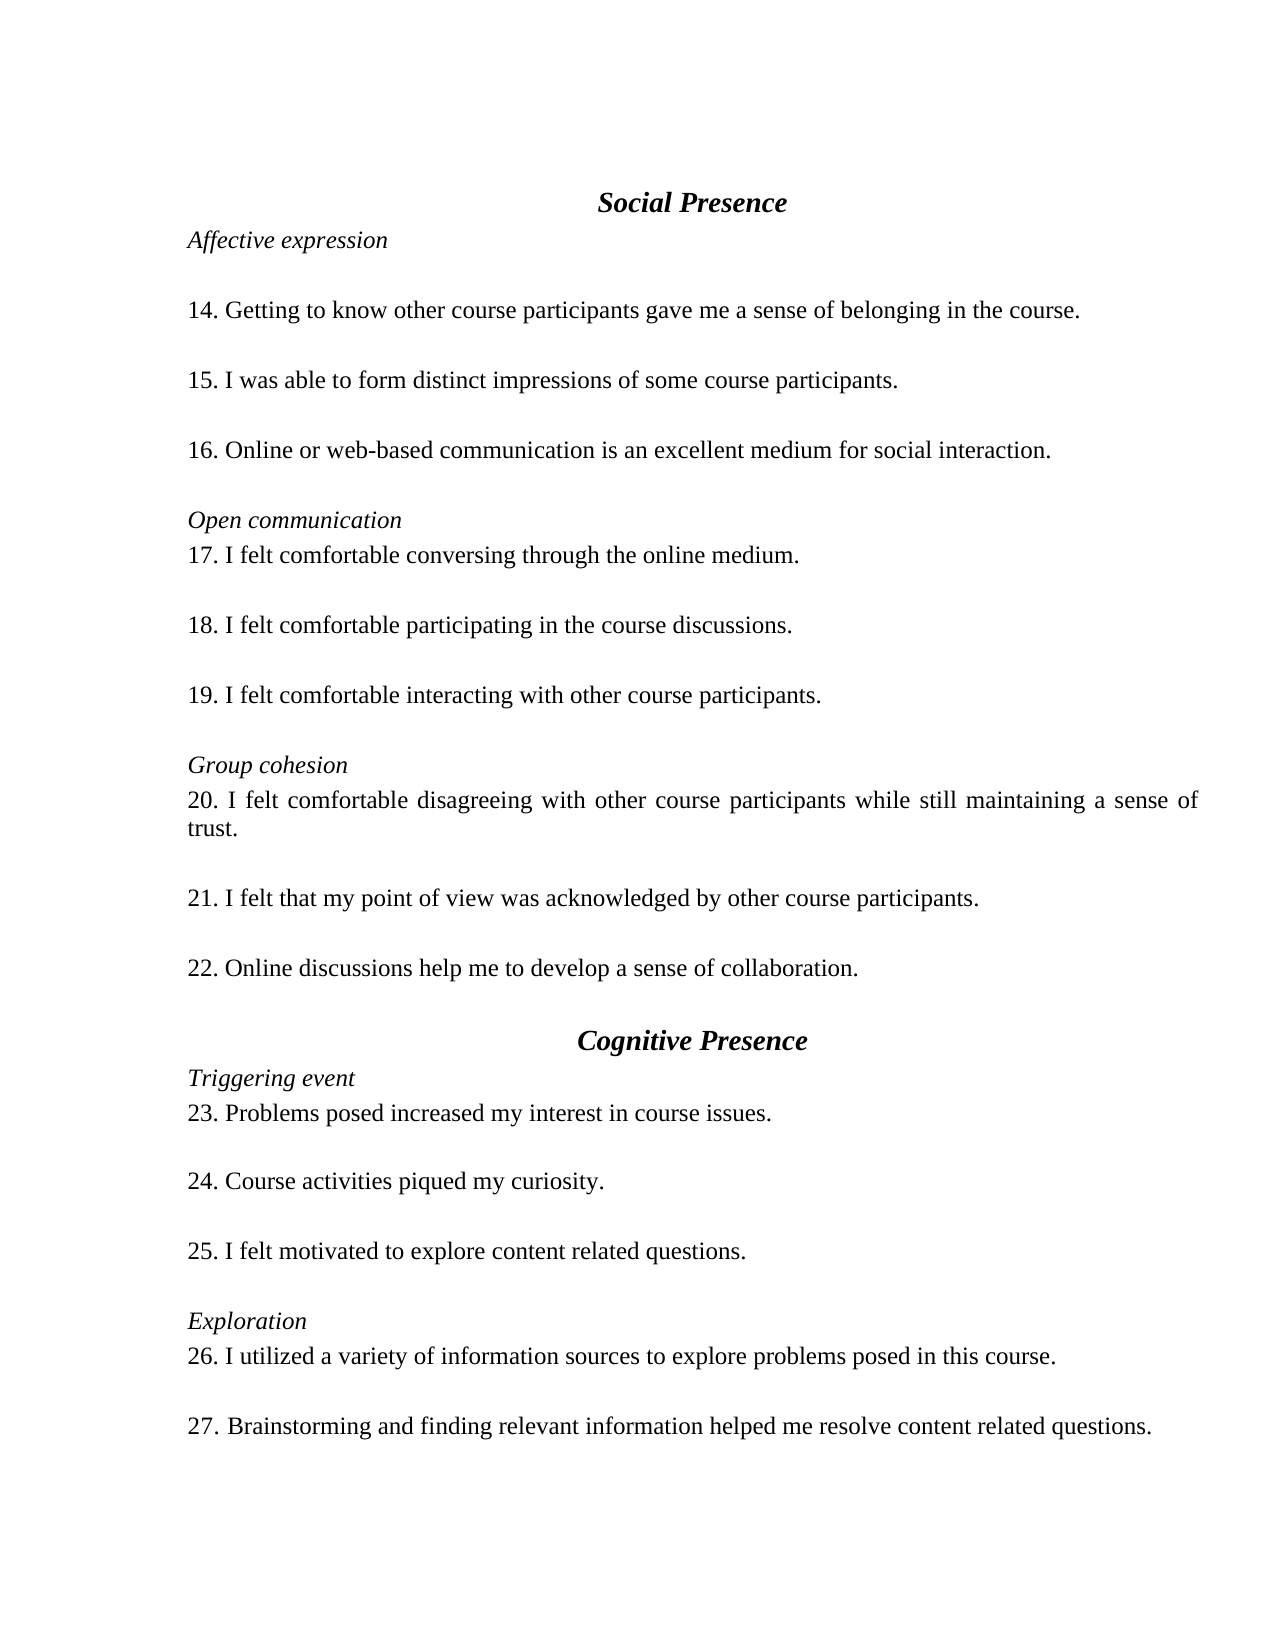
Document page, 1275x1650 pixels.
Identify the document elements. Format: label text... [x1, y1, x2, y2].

text 27. Brainstorming and finding relevant information helped me resolve content related questions. [187, 1411, 1200, 1440]
text 16. Online or web-based communication is an excellent medium for social interaction. [187, 435, 1200, 463]
text Cognitive Presence [187, 1023, 1200, 1057]
text Exploration [187, 1306, 1200, 1335]
text 19. I felt comfortable interacting with other course participants. [187, 680, 1200, 708]
text 21. I felt that my point of view was acknowledged by other course participants. [187, 883, 1200, 912]
text 18. I felt comfortable participating in the course discussions. [187, 610, 1200, 638]
text Social Presence [187, 185, 1200, 218]
text 15. I was able to form distinct impressions of some course participants. [187, 365, 1200, 393]
text 25. I felt motivated to explore content related questions. [187, 1236, 1200, 1265]
text 17. I felt comfortable conversing through the online medium. [187, 540, 1200, 568]
text Triggering event [187, 1063, 1200, 1092]
text 14. Getting to know other course participants gave me a sense of belonging in the course. [187, 295, 1200, 323]
text 20. I felt comfortable disagreeing with other course participants while still maintaining a sense of trust. [187, 785, 1200, 842]
text Open communication [187, 505, 1200, 533]
text Affective expression [187, 225, 1200, 253]
text 24. Course activities piqued my curiosity. [187, 1166, 1200, 1195]
text Group cohesion [187, 750, 1200, 778]
text 22. Online discussions help me to develop a sense of collaboration. [187, 953, 1200, 982]
text 26. I utilized a variety of information sources to explore problems posed in this course. [187, 1341, 1200, 1370]
text 23. Problems posed increased my interest in course issues. [187, 1098, 1200, 1127]
